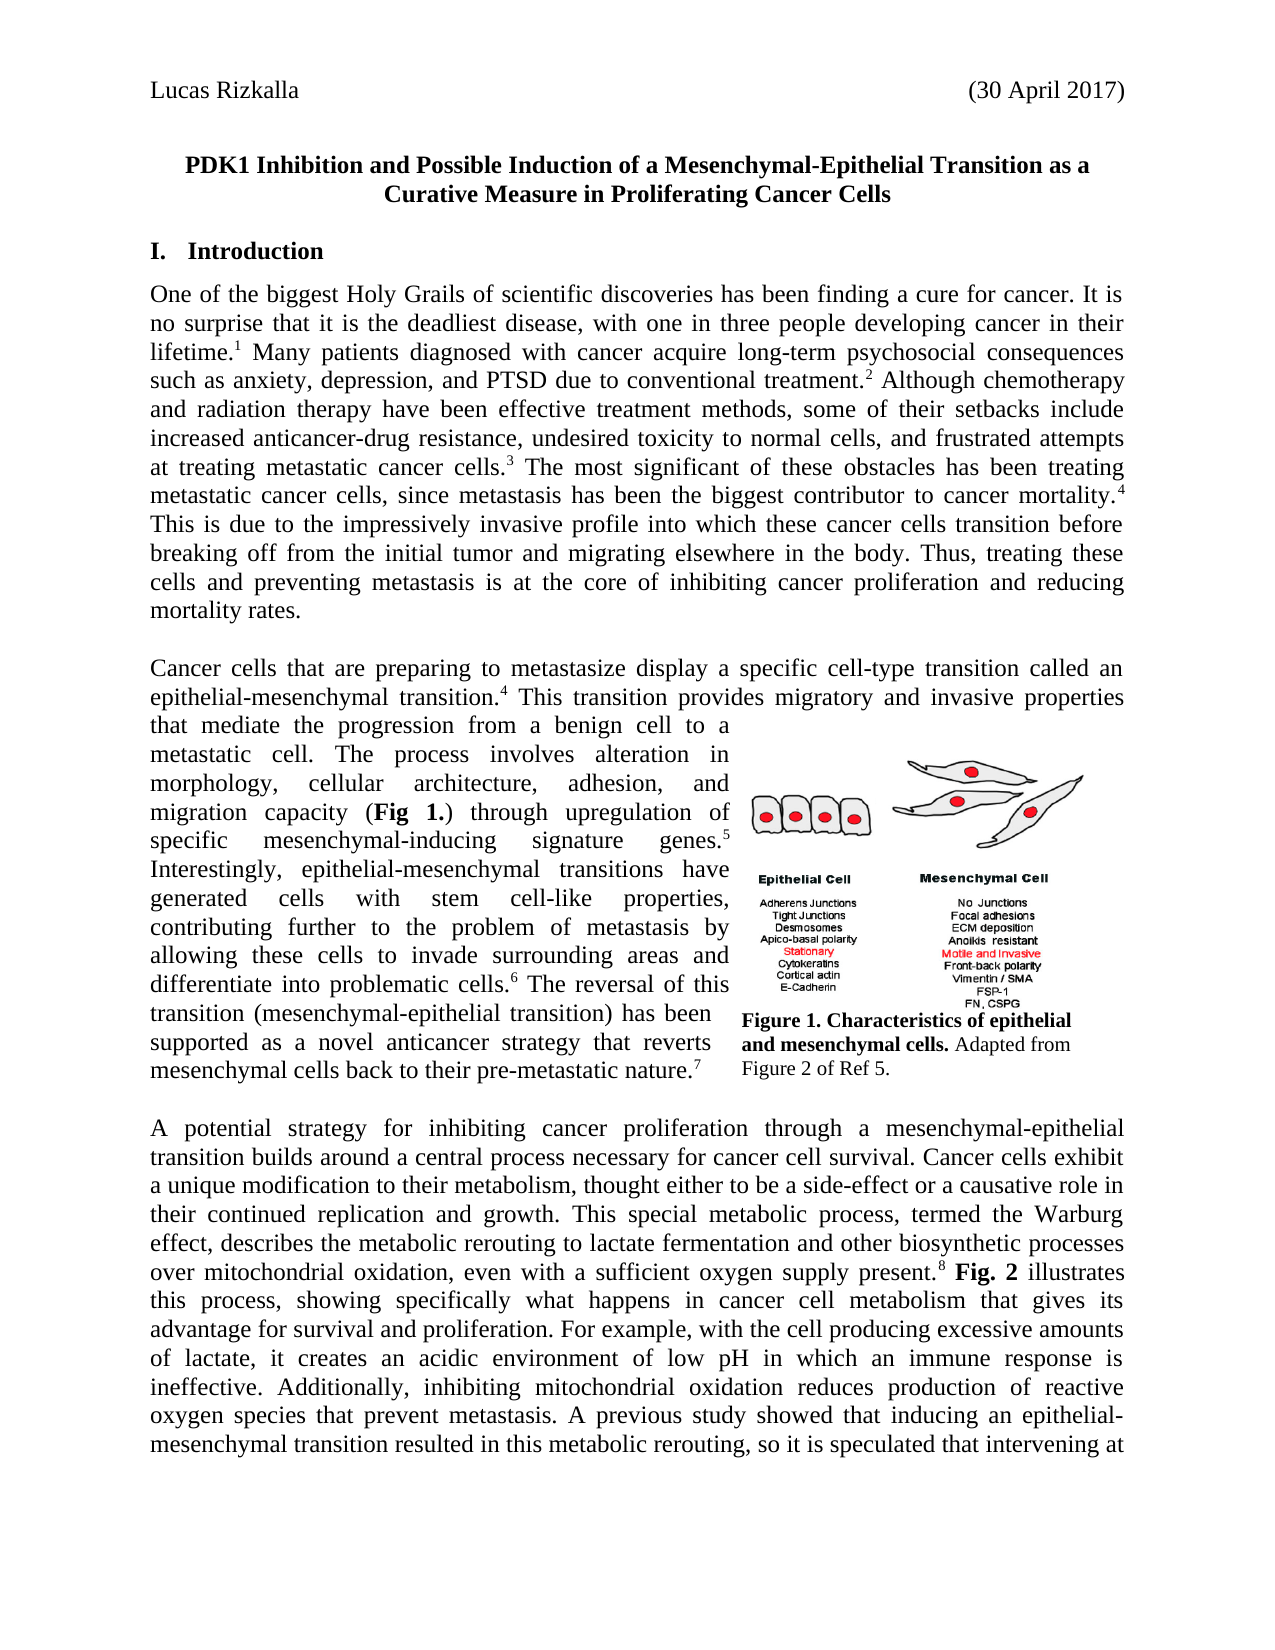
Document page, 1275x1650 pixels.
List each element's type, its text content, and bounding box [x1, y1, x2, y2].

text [150, 1113, 1125, 1458]
picture [744, 720, 1100, 1023]
text PDK1 Inhibition and Possible Induction of a Mesenchymal-Epithelial Transition as a Curative Measure in Proliferating Cancer Cells [150, 150, 1125, 207]
text One of the biggest Holy Grails of scientific discoveries has been finding a cure for cancer. It is no surprise that it is the deadliest disease, with one in three people developing cancer in their lifetime.1 Many patients diagnosed with cancer acquire long-term psychosocial consequences such as anxiety, depression, and PTSD due to conventional treatment.2 Although chemotherapy and radiation therapy have been effective treatment methods, some of their setbacks include increased anticancer-drug resistance, undesired toxicity to normal cells, and frustrated attempts at treating metastatic cancer cells.3 The most significant of these obstacles has been treating metastatic cancer cells, since metastasis has been the biggest contributor to cancer mortality.4 This is due to the impressively invasive profile into which these cancer cells transition before breaking off from the initial tumor and migrating elsewhere in the body. Thus, treating these cells and preventing metastasis is at the core of inhibiting cancer proliferation and reducing mortality rates. [150, 279, 1125, 624]
list Introduction [150, 236, 1125, 265]
